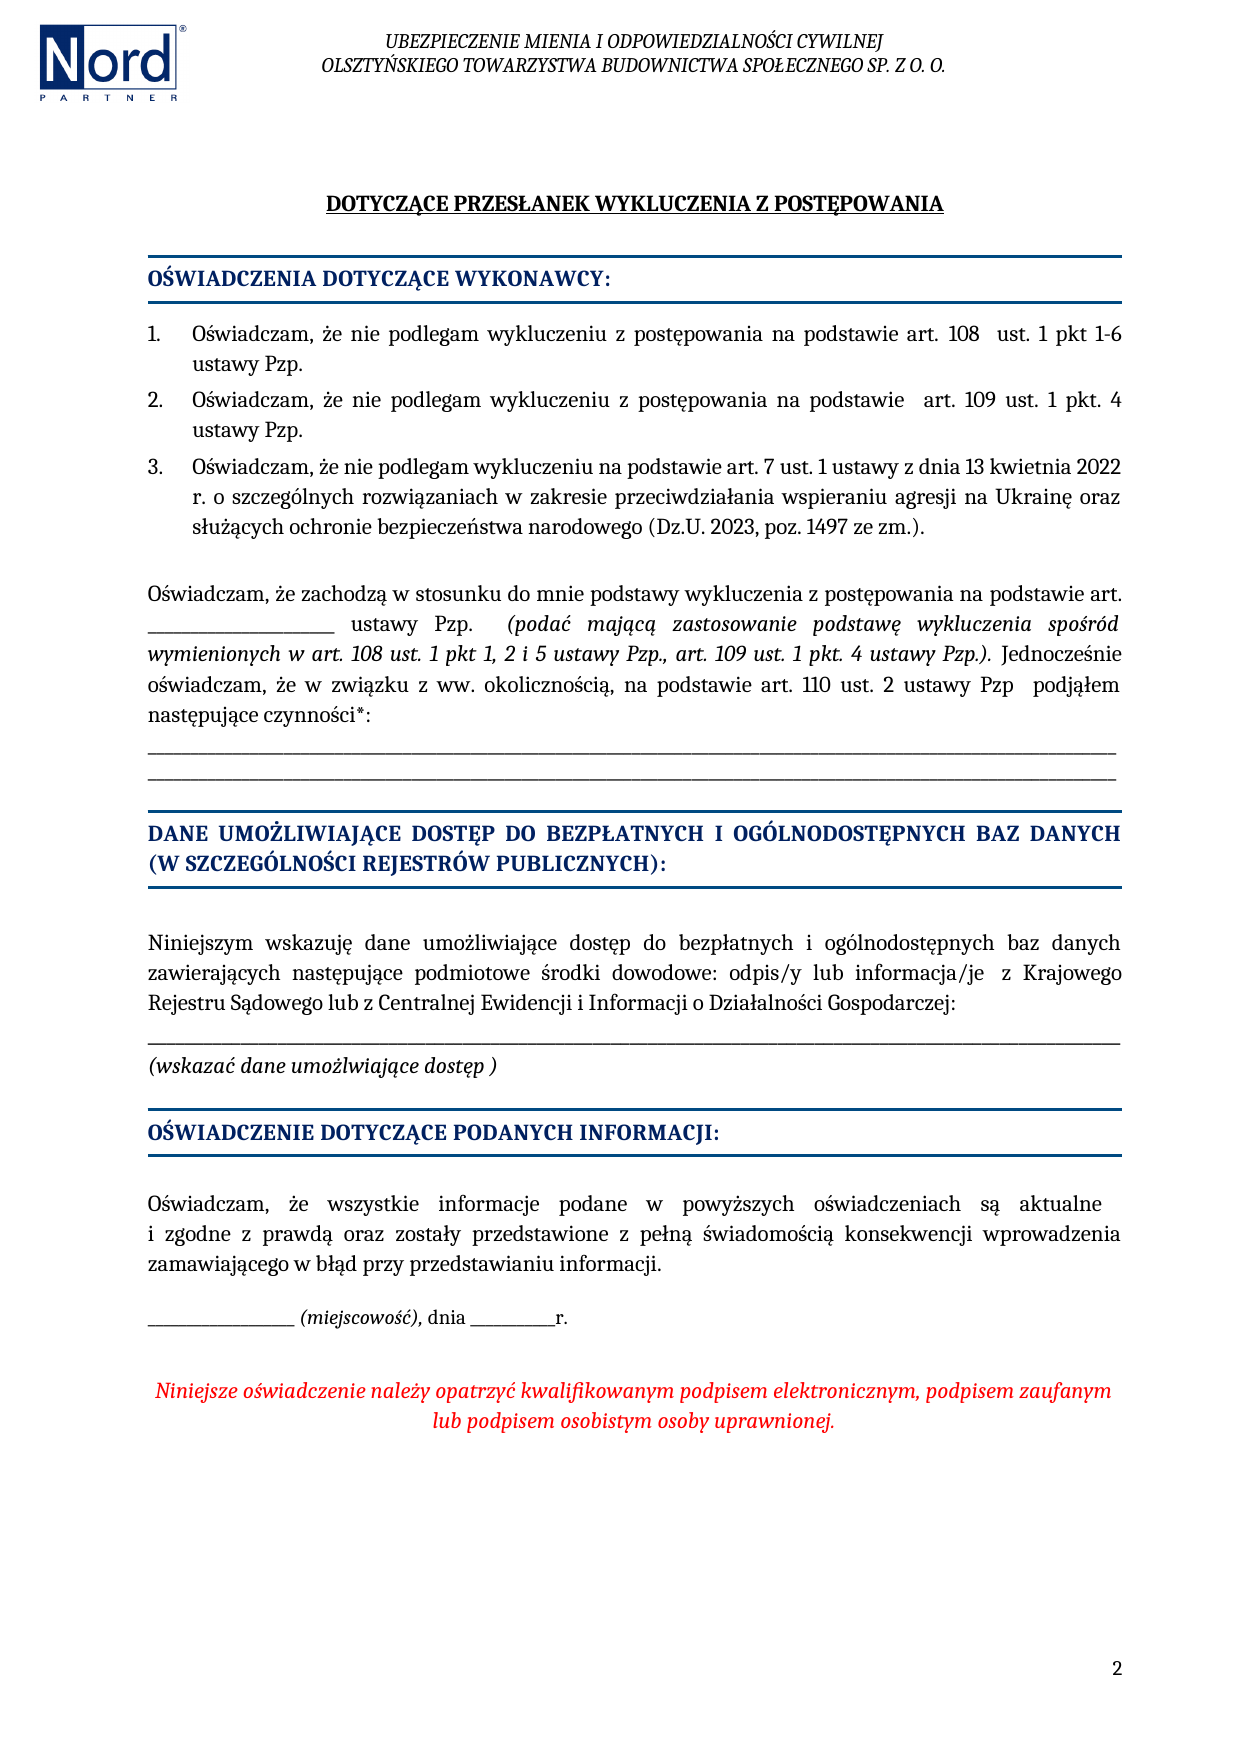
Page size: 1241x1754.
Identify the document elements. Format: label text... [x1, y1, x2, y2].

text ___________________ (miejscowość), dnia ___________r. [148, 1306, 1122, 1330]
text Oświadczam, że wszystkie informacje podane w powyższych oświadczeniach są aktualne i zgodne z prawdą oraz zostały przedstawione z pełną świadomością konsekwencji wprowadzenia zamawiającego w błąd przy przedstawianiu informacji. [148, 1191, 1122, 1277]
text DOTYCZĄCE PRZESŁANEK WYKLUCZENIA Z POSTĘPOWANIA [148, 190, 1122, 217]
text (wskazać dane umożlwiające dostęp ) [148, 1053, 1122, 1079]
text Niniejszym wskazuję dane umożliwiające dostęp do bezpłatnych i ogólnodostępnych baz danych zawierających następujące podmiotowe środki dowodowe: odpis/y lub informacja/je z Krajowego Rejestru Sądowego lub z Centralnej Ewidencji i Informacji o Działalności Gospodarczej: [148, 929, 1122, 1016]
list Oświadczam, że nie podlegam wykluczeniu na podstawie art. 7 ust. 1 ustawy z dnia 13 kwietnia 2022 r. o szczególnych rozwiązaniach w zakresie przeciwdziałania wspieraniu agresji na Ukrainę oraz służących ochronie bezpieczeństwa narodowego (Dz.U. 2023, poz. 1497 ze zm.). [148, 454, 1122, 541]
picture [33, 21, 190, 103]
text __________________________________________________________________________________________________________________ [148, 758, 1122, 784]
text Niniejsze oświadczenie należy opatrzyć kwalifikowanym podpisem elektronicznym, podpisem zaufanym lub podpisem osobistym osoby uprawnionej. [148, 1378, 1122, 1434]
text _________________________________________________________________________________________________________ [148, 1020, 1122, 1049]
text Oświadczam, że zachodzą w stosunku do mnie podstawy wykluczenia z postępowania na podstawie art. ______________________ ustawy Pzp. (podać mającą zastosowanie podstawę wykluczenia spośród wymienionych w art. 108 ust. 1 pkt 1, 2 i 5 ustawy Pzp., art. 109 ust. 1 pkt. 4 ustawy Pzp.). Jednocześnie oświadczam, że w związku z ww. okolicznością, na podstawie art. 110 ust. 2 ustawy Pzp podjąłem następujące czynności*: [148, 581, 1122, 728]
text __________________________________________________________________________________________________________________ [148, 732, 1122, 758]
text OŚWIADCZENIA DOTYCZĄCE WYKONAWCY: [148, 258, 1122, 301]
list Oświadczam, że nie podlegam wykluczeniu z postępowania na podstawie art. 108 ust. 1 pkt 1-6 ustawy Pzp. [148, 320, 1122, 377]
list Oświadczam, że nie podlegam wykluczeniu z postępowania na podstawie art. 109 ust. 1 pkt. 4 ustawy Pzp. [148, 387, 1122, 444]
text OŚWIADCZENIE DOTYCZĄCE PODANYCH INFORMACJI: [148, 1111, 1122, 1154]
text DANE UMOŻLIWIAJĄCE DOSTĘP DO BEZPŁATNYCH I OGÓLNODOSTĘPNYCH BAZ DANYCH (W SZCZEGÓLNOŚCI REJESTRÓW PUBLICZNYCH): [148, 813, 1122, 886]
